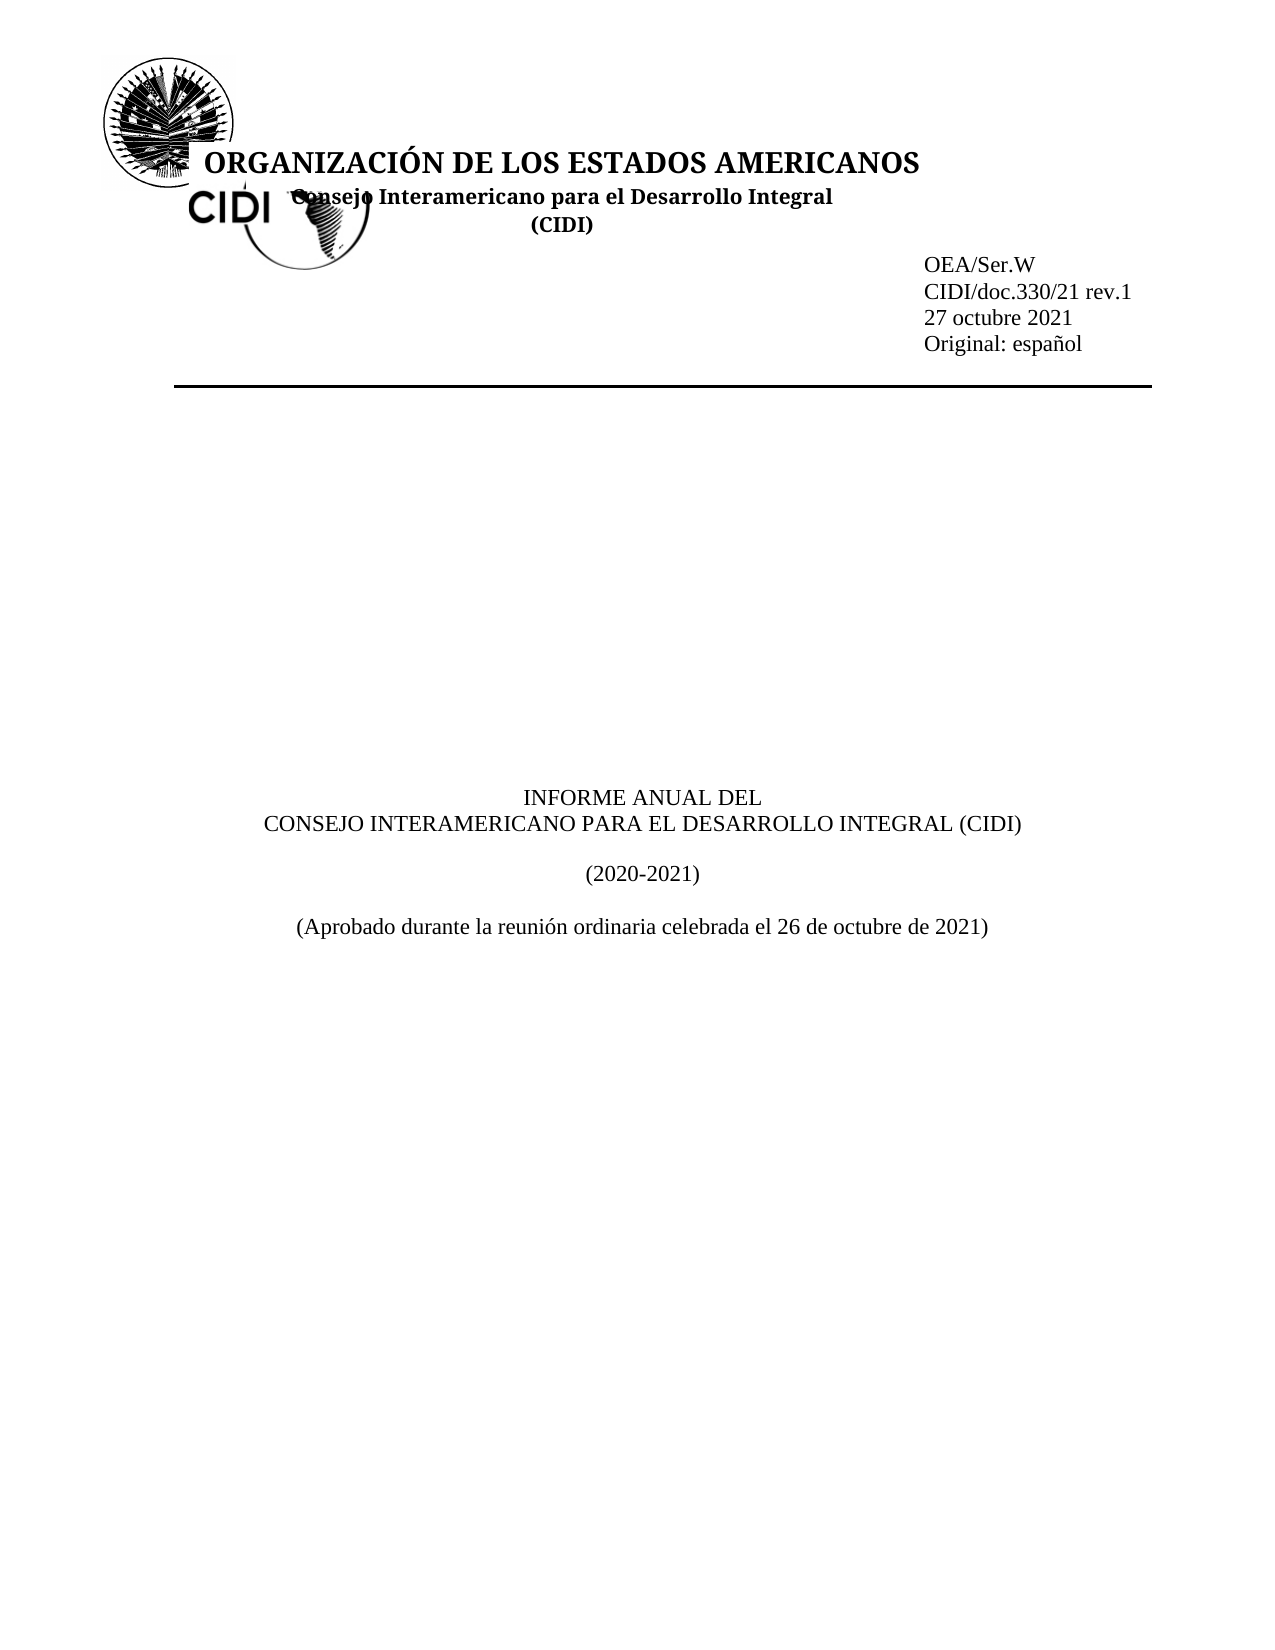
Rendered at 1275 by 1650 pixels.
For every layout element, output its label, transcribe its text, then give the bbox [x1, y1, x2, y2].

picture [364, 194, 369, 203]
text OEA/Ser.W [174, 251, 1224, 278]
text (Aprobado durante la reunión ordinaria celebrada el 26 de octubre de 2021) [174, 913, 1111, 939]
picture [234, 154, 239, 162]
text Original: español [174, 330, 1152, 357]
text CIDI/doc.330/21 rev.1 [174, 278, 1224, 304]
text (2020-2021) [174, 860, 1111, 887]
text 27 octubre 2021 [174, 304, 1224, 330]
picture [101, 55, 370, 251]
text INFORME ANUAL DEL [174, 784, 1111, 810]
text CONSEJO INTERAMERICANO PARA EL DESARROLLO INTEGRAL (CIDI) [174, 810, 1111, 860]
